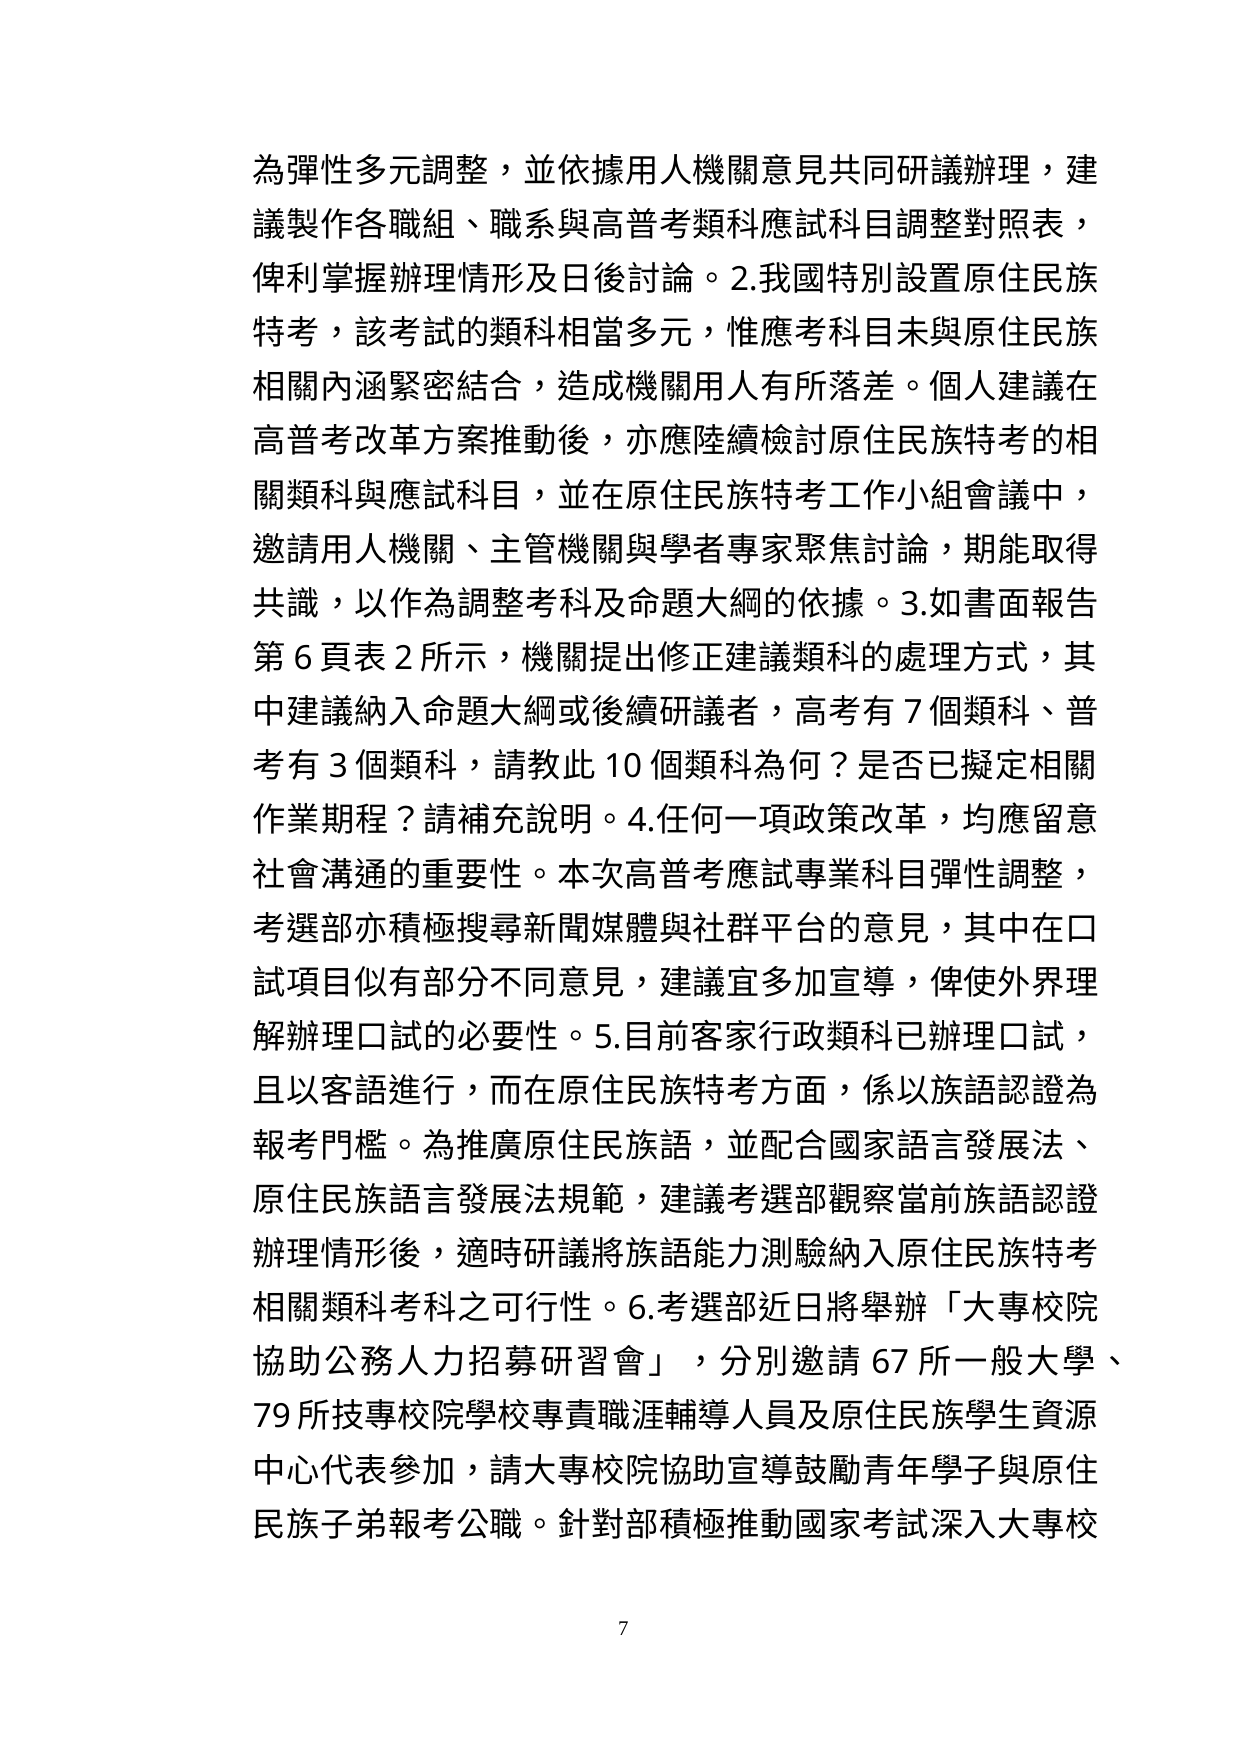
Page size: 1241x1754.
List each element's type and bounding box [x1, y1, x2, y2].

text [181, 137, 1098, 1546]
